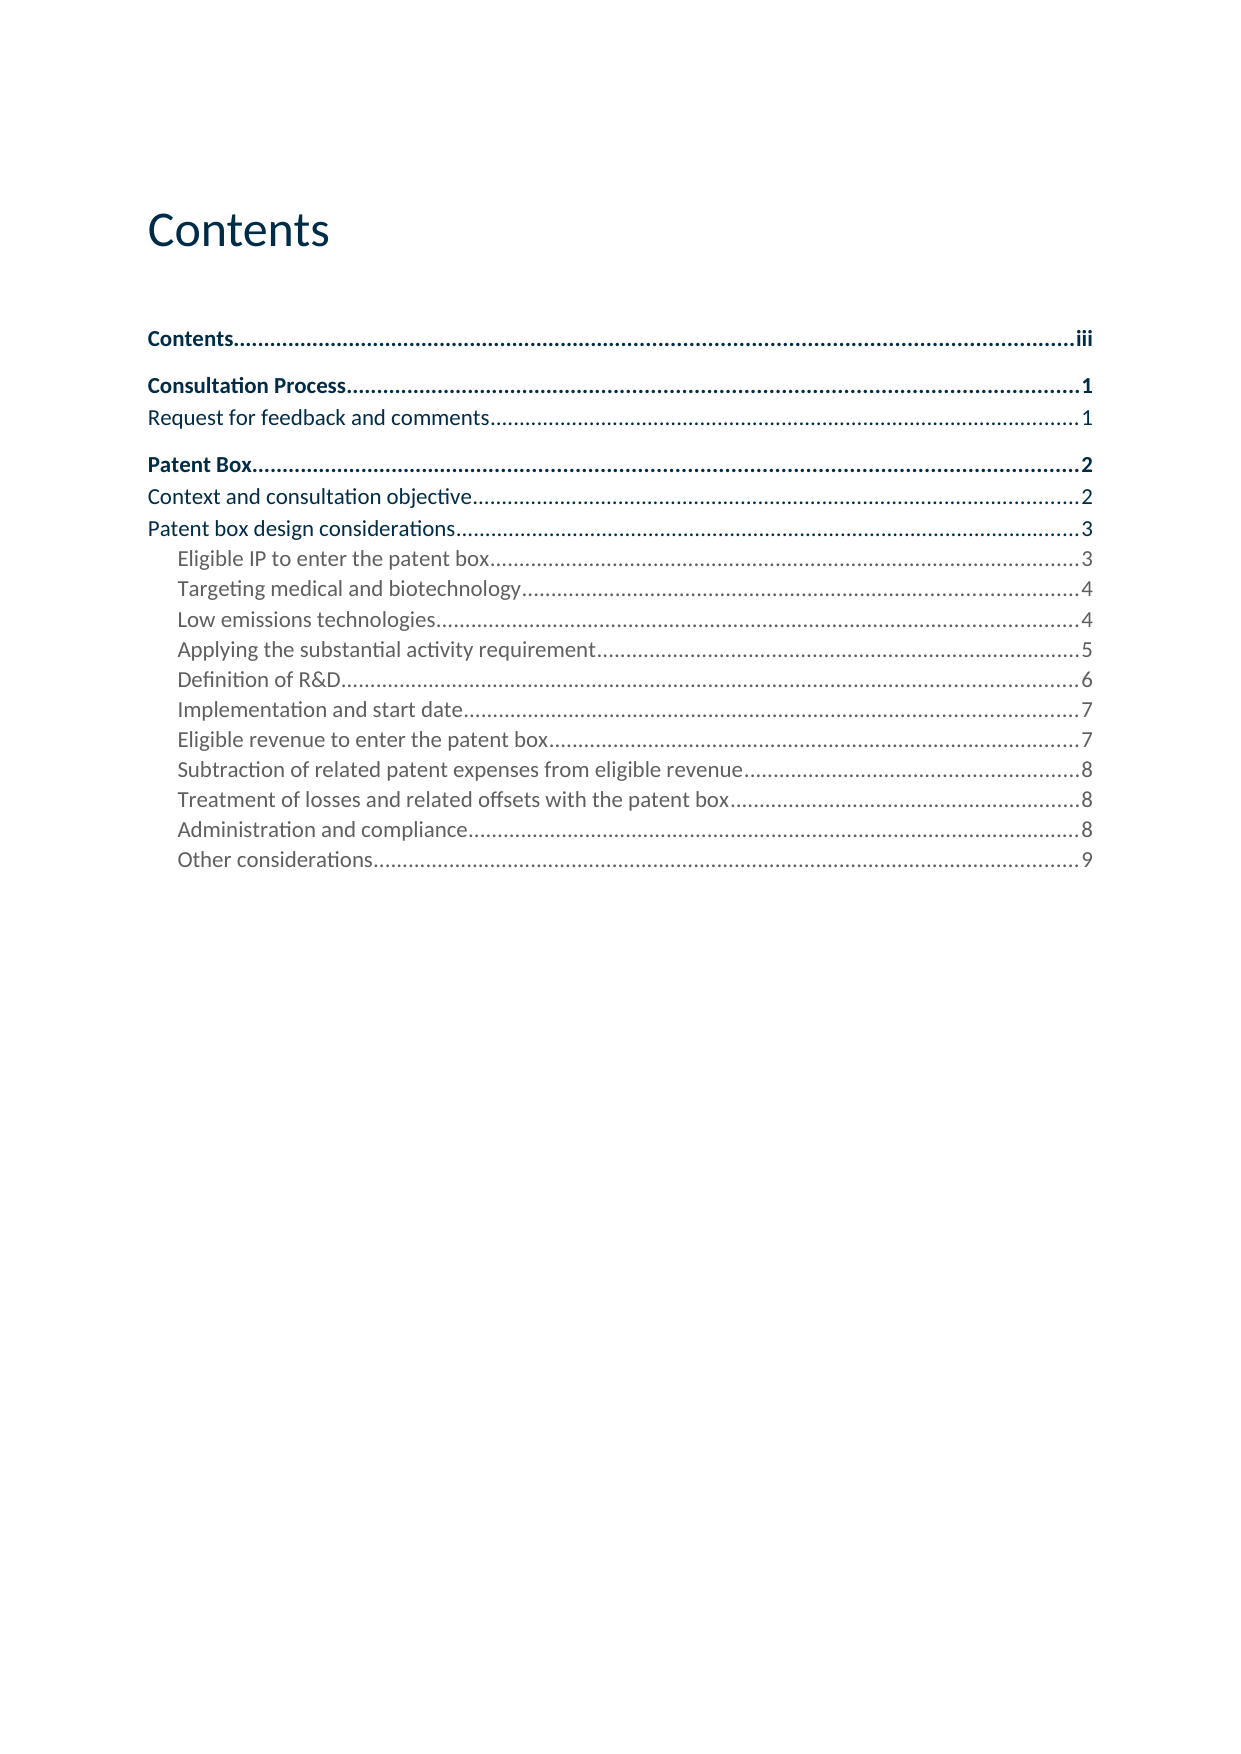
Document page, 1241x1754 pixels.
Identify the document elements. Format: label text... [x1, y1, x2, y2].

text Other considerations 9 [177, 846, 1093, 873]
text Consultation Process 1 [148, 371, 1093, 399]
text Targeting medical and biotechnology 4 [177, 574, 1093, 603]
text Contents iii [148, 324, 1093, 352]
text Applying the substantial activity requirement 5 [177, 635, 1093, 663]
text Low emissions technologies 4 [177, 605, 1093, 633]
text Context and consultation objective 2 [148, 482, 1093, 510]
text Eligible revenue to enter the patent box 7 [177, 725, 1093, 753]
text Patent box design considerations 3 [148, 514, 1093, 542]
subtitle Contents [148, 198, 1092, 259]
text Patent Box 2 [148, 450, 1093, 478]
text Administration and compliance 8 [177, 815, 1093, 843]
text Request for feedback and comments 1 [148, 403, 1093, 431]
text Subtraction of related patent expenses from eligible revenue 8 [177, 755, 1093, 783]
text Treatment of losses and related offsets with the patent box 8 [177, 785, 1093, 813]
text Implementation and start date 7 [177, 695, 1093, 723]
text Eligible IP to enter the patent box 3 [177, 544, 1093, 572]
text Definition of R&D 6 [177, 665, 1093, 693]
